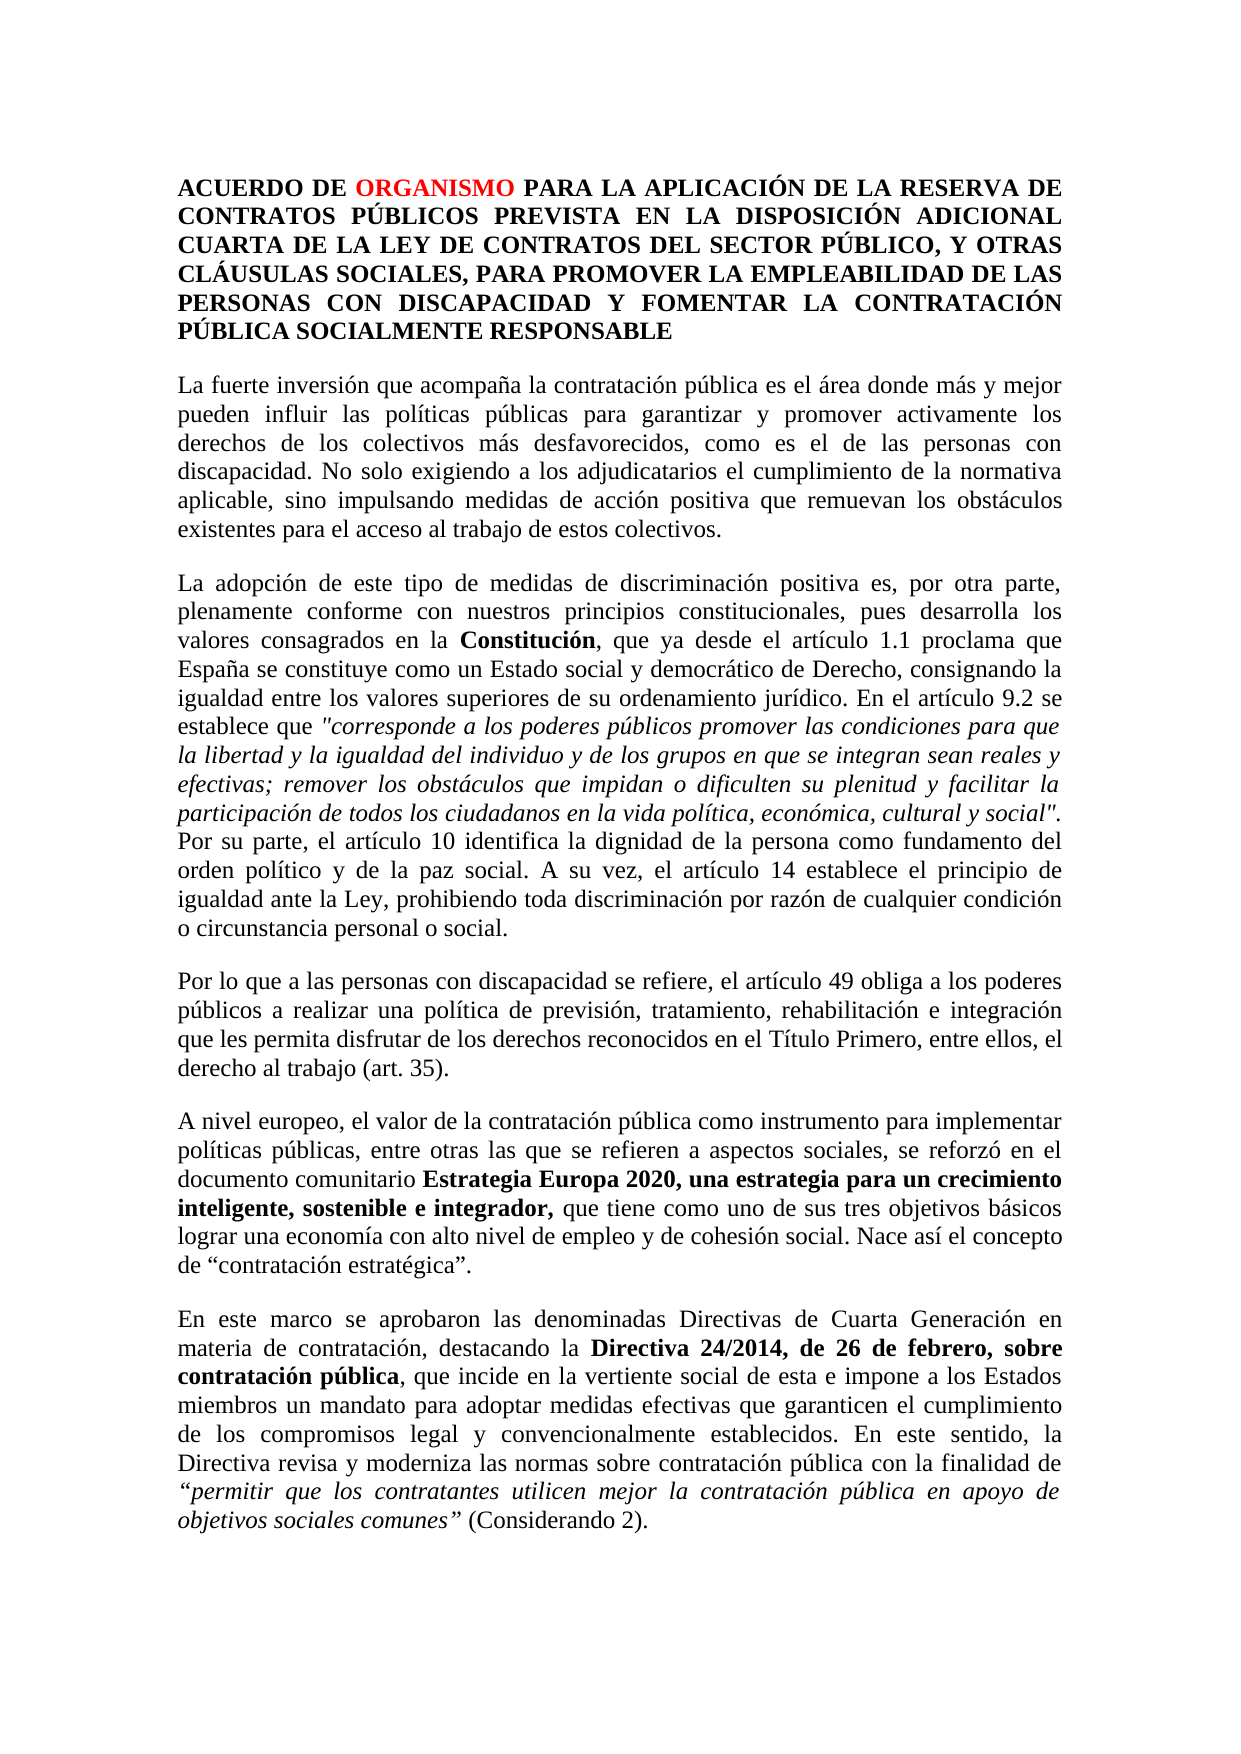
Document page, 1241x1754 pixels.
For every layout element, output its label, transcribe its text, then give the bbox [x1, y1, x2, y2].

text Por lo que a las personas con discapacidad se refiere, el artículo 49 obliga a los poderes públicos a realizar una política de previsión, tratamiento, rehabilitación e integración que les permita disfrutar de los derechos reconocidos en el Título Primero, entre ellos, el derecho al trabajo (art. 35). [177, 966, 1063, 1081]
text ACUERDO DE ORGANISMO PARA LA APLICACIÓN DE LA RESERVA DE CONTRATOS PÚBLICOS PREVISTA EN LA DISPOSICIÓN ADICIONAL CUARTA DE LA LEY DE CONTRATOS DEL SECTOR PÚBLICO, Y OTRAS CLÁUSULAS SOCIALES, PARA PROMOVER LA EMPLEABILIDAD DE LAS PERSONAS CON DISCAPACIDAD Y FOMENTAR LA CONTRATACIÓN PÚBLICA SOCIALMENTE RESPONSABLE [177, 173, 1063, 345]
text La adopción de este tipo de medidas de discriminación positiva es, por otra parte, plenamente conforme con nuestros principios constitucionales, pues desarrolla los valores consagrados en la Constitución, que ya desde el artículo 1.1 proclama que España se constituye como un Estado social y democrático de Derecho, consignando la igualdad entre los valores superiores de su ordenamiento jurídico. En el artículo 9.2 se establece que "corresponde a los poderes públicos promover las condiciones para que la libertad y la igualdad del individuo y de los grupos en que se integran sean reales y efectivas; remover los obstáculos que impidan o dificulten su plenitud y facilitar la participación de todos los ciudadanos en la vida política, económica, cultural y social". Por su parte, el artículo 10 identifica la dignidad de la persona como fundamento del orden político y de la paz social. A su vez, el artículo 14 establece el principio de igualdad ante la Ley, prohibiendo toda discriminación por razón de cualquier condición o circunstancia personal o social. [177, 568, 1063, 941]
text A nivel europeo, el valor de la contratación pública como instrumento para implementar políticas públicas, entre otras las que se refieren a aspectos sociales, se reforzó en el documento comunitario Estrategia Europa 2020, una estrategia para un crecimiento inteligente, sostenible e integrador, que tiene como uno de sus tres objetivos básicos lograr una economía con alto nivel de empleo y de cohesión social. Nace así el concepto de “contratación estratégica”. [177, 1106, 1063, 1279]
text La fuerte inversión que acompaña la contratación pública es el área donde más y mejor pueden influir las políticas públicas para garantizar y promover activamente los derechos de los colectivos más desfavorecidos, como es el de las personas con discapacidad. No solo exigiendo a los adjudicatarios el cumplimiento de la normativa aplicable, sino impulsando medidas de acción positiva que remuevan los obstáculos existentes para el acceso al trabajo de estos colectivos. [177, 370, 1063, 543]
text En este marco se aprobaron las denominadas Directivas de Cuarta Generación en materia de contratación, destacando la Directiva 24/2014, de 26 de febrero, sobre contratación pública, que incide en la vertiente social de esta e impone a los Estados miembros un mandato para adoptar medidas efectivas que garanticen el cumplimiento de los compromisos legal y convencionalmente establecidos. En este sentido, la Directiva revisa y moderniza las normas sobre contratación pública con la finalidad de “permitir que los contratantes utilicen mejor la contratación pública en apoyo de objetivos sociales comunes” (Considerando 2). [177, 1304, 1063, 1534]
